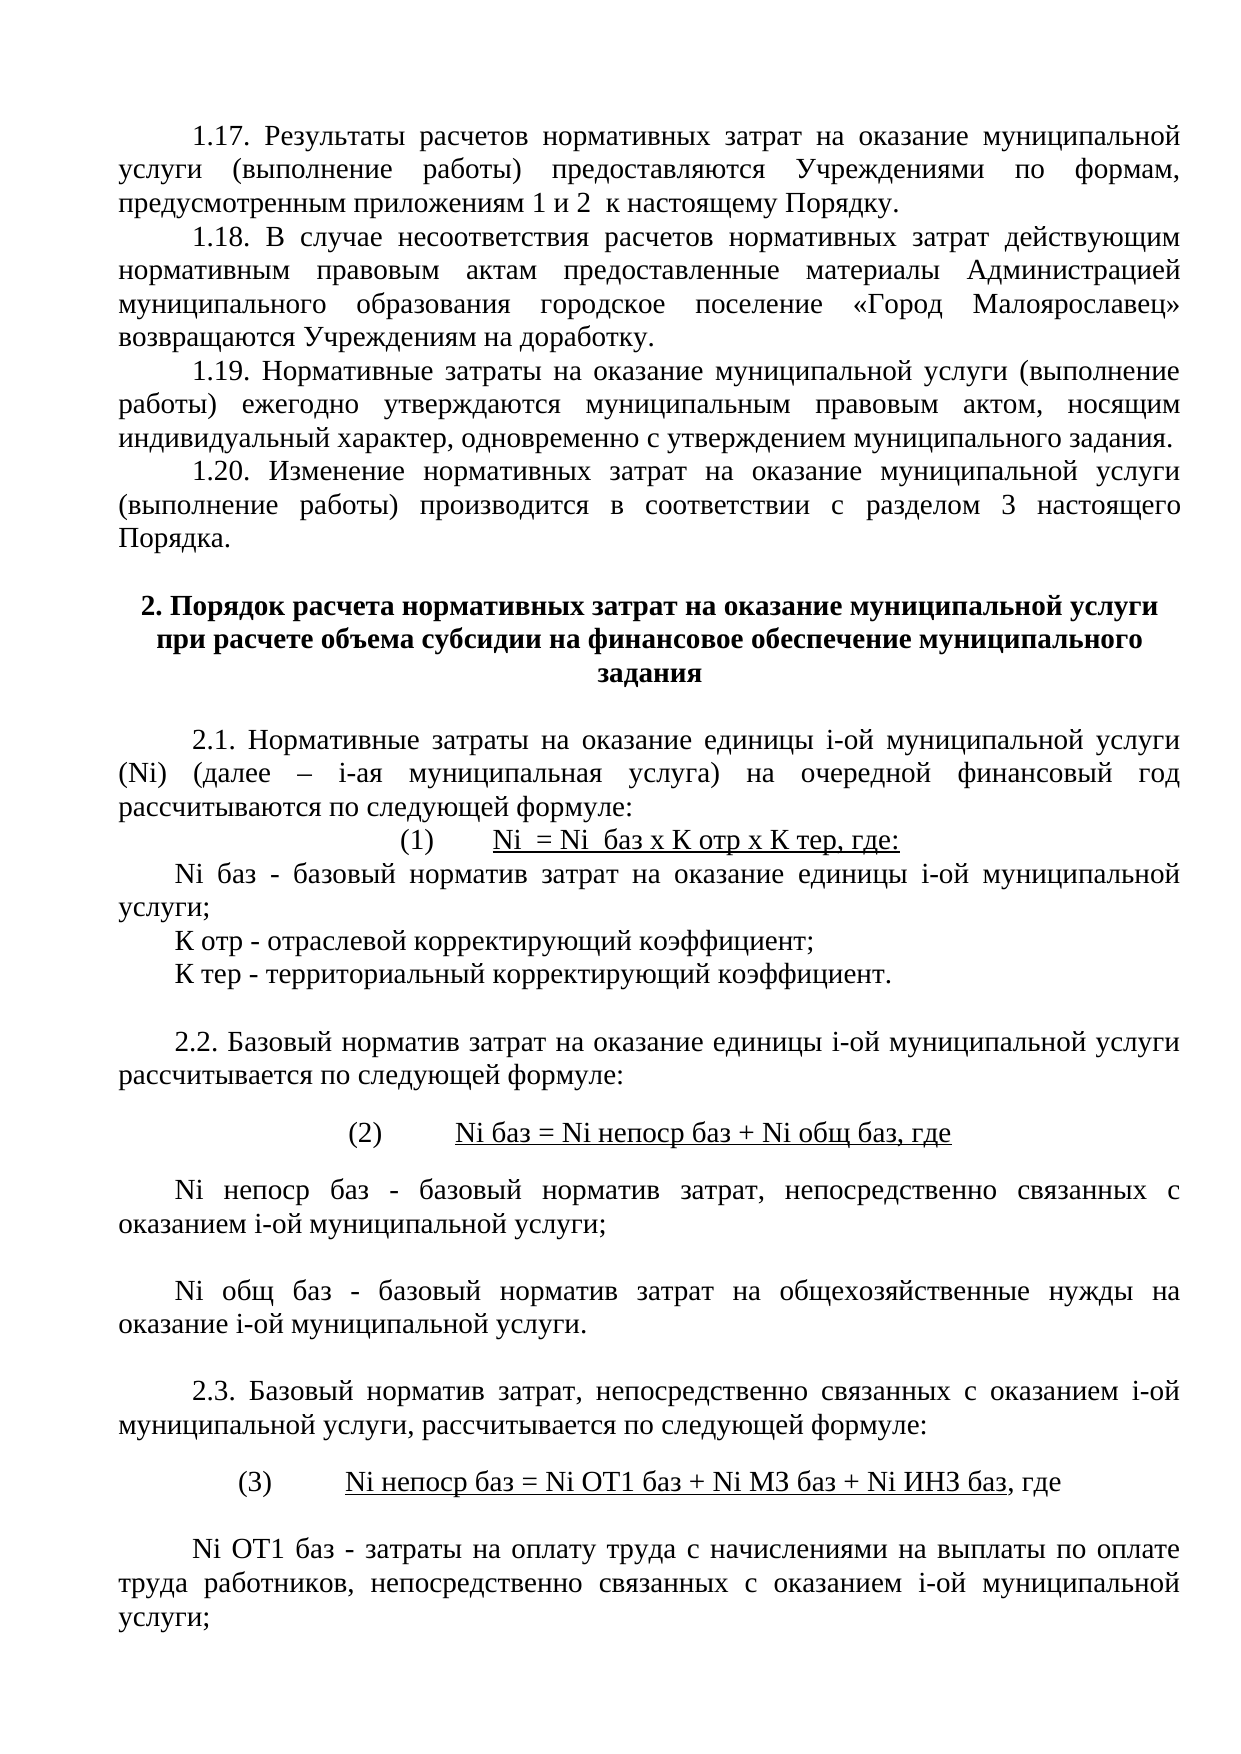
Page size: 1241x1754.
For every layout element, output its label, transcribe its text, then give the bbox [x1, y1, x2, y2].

text Ni баз - базовый норматив затрат на оказание единицы i-ой муниципальной услуги; [118, 856, 1181, 923]
text 1.19. Нормативные затраты на оказание муниципальной услуги (выполнение работы) ежегодно утверждаются муниципальным правовым актом, носящим индивидуальный характер, одновременно с утверждением муниципального задания. [118, 353, 1181, 453]
text 2.1. Нормативные затраты на оказание единицы i-ой муниципальной услуги (Ni) (далее – i-ая муниципальная услуга) на очередной финансовый год рассчитываются по следующей формуле: [118, 722, 1181, 822]
text К тер - территориальный корректирующий коэффициент. [118, 957, 1181, 990]
text (2) Ni баз = Ni непоср баз + Ni общ баз, где [118, 1115, 1181, 1148]
text Ni общ баз - базовый норматив затрат на общехозяйственные нужды на оказание i-ой муниципальной услуги. [118, 1273, 1181, 1340]
text Ni ОТ1 баз - затраты на оплату труда с начислениями на выплаты по оплате труда работников, непосредственно связанных с оказанием i-ой муниципальной услуги; [118, 1532, 1181, 1632]
text 1.20. Изменение нормативных затрат на оказание муниципальной услуги (выполнение работы) производится в соответствии с разделом 3 настоящего Порядка. [118, 453, 1181, 554]
text (3) Ni непоср баз = Ni ОТ1 баз + Ni МЗ баз + Ni ИНЗ баз, где [118, 1464, 1181, 1498]
text 1.17. Результаты расчетов нормативных затрат на оказание муниципальной услуги (выполнение работы) предоставляются Учреждениями по формам, предусмотренным приложениям 1 и 2 к настоящему Порядку. [118, 118, 1181, 219]
text 2.2. Базовый норматив затрат на оказание единицы i-ой муниципальной услуги рассчитывается по следующей формуле: [118, 1024, 1181, 1091]
text 2. Порядок расчета нормативных затрат на оказание муниципальной услуги при расчете объема субсидии на финансовое обеспечение муниципального задания [118, 588, 1181, 688]
text К отр - отраслевой корректирующий коэффициент; [118, 923, 1181, 957]
text 1.18. В случае несоответствия расчетов нормативных затрат действующим нормативным правовым актам предоставленные материалы Администрацией муниципального образования городское поселение «Город Малоярославец» возвращаются Учреждениям на доработку. [118, 219, 1181, 353]
text 2.3. Базовый норматив затрат, непосредственно связанных с оказанием i-ой муниципальной услуги, рассчитывается по следующей формуле: [118, 1373, 1181, 1441]
text Ni непоср баз - базовый норматив затрат, непосредственно связанных с оказанием i-ой муниципальной услуги; [118, 1172, 1181, 1239]
text (1) Ni = Ni баз x К отр x К тер, где: [118, 822, 1181, 856]
